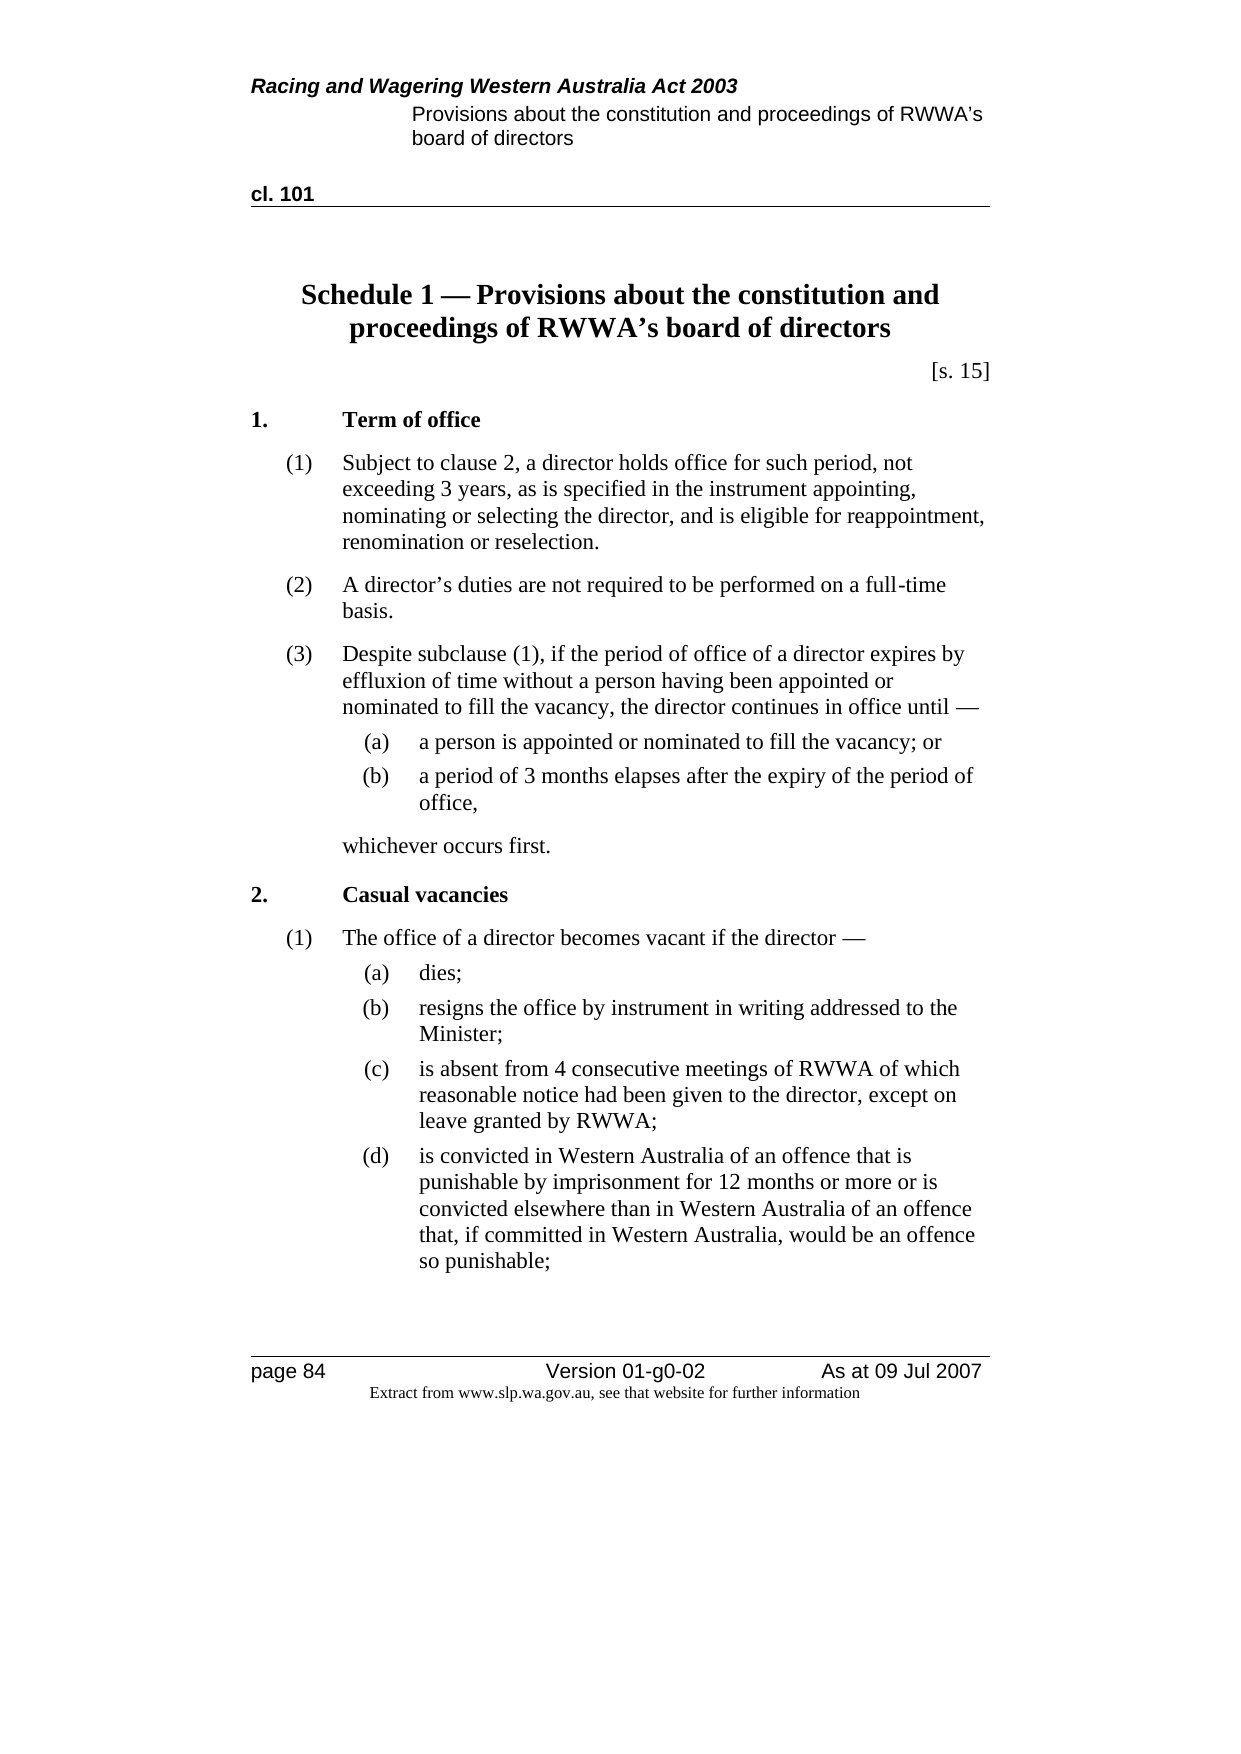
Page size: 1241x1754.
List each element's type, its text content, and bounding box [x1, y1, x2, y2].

subtitle Schedule 1 — Provisions about the constitution and proceedings of RWWA’s board of directors [251, 277, 990, 344]
text (a) dies; [251, 959, 990, 985]
text (a) a person is appointed or nominated to fill the vacancy; or [251, 728, 990, 754]
text (d) is convicted in Western Australia of an offence that is punishable by imprisonment for 12 months or more or is convicted elsewhere than in Western Australia of an offence that, if committed in Western Australia, would be an offence so punishable; [251, 1142, 990, 1274]
text (b) a period of 3 months elapses after the expiry of the period of office, [251, 762, 990, 815]
text (b) resigns the office by instrument in writing addressed to the Minister; [251, 993, 990, 1046]
text (1) The office of a director becomes vacant if the director — [251, 924, 990, 951]
text whichever occurs first. [251, 832, 990, 858]
subtitle 1. Term of office [251, 406, 990, 432]
text (1) Subject to clause 2, a director holds office for such period, not exceeding 3 years, as is specified in the instrument appointing, nominating or selecting the director, and is eligible for reappointment, renomination or reselection. [251, 449, 990, 554]
text (3) Despite subclause (1), if the period of office of a director expires by effluxion of time without a person having been appointed or nominated to fill the vacancy, the director continues in office until — [251, 640, 990, 719]
text (2) A director’s duties are not required to be performed on a full-time basis. [251, 571, 990, 624]
text (c) is absent from 4 consecutive meetings of RWWA of which reasonable notice had been given to the director, except on leave granted by RWWA; [251, 1054, 990, 1134]
subtitle 2. Casual vacancies [251, 881, 990, 907]
text [s. 15] [251, 357, 990, 383]
